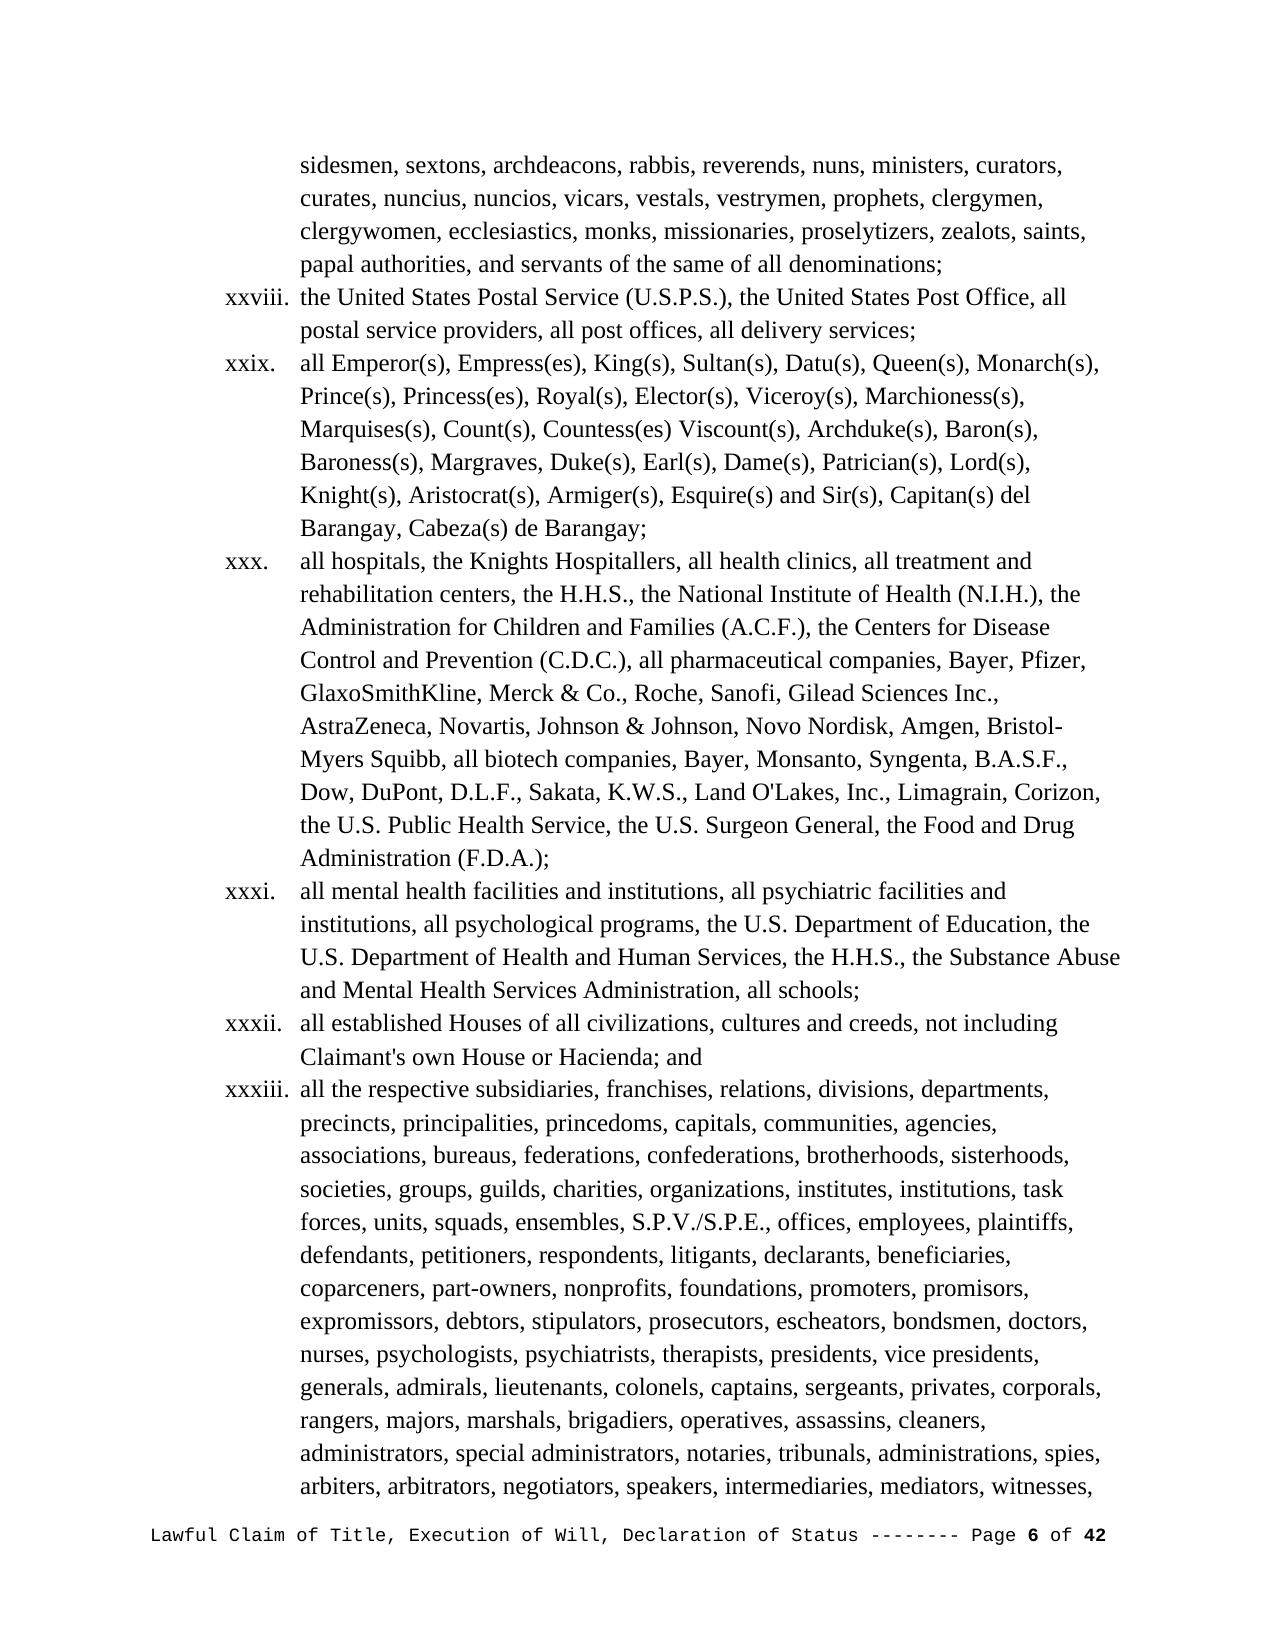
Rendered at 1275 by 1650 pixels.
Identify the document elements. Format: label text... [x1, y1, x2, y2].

list the United States Postal Service (U.S.P.S.), the United States Post Office, all postal service providers, all post offices, all delivery services; [225, 282, 1125, 344]
list all mental health facilities and institutions, all psychiatric facilities and institutions, all psychological programs, the U.S. Department of Education, the U.S. Department of Health and Human Services, the H.H.S., the Substance Abuse and Mental Health Services Administration, all schools; [225, 876, 1125, 1004]
list all established Houses of all civilizations, cultures and creeds, not including Claimant's own House or Hacienda; and [225, 1008, 1125, 1070]
list all Emperor(s), Empress(es), King(s), Sultan(s), Datu(s), Queen(s), Monarch(s), Prince(s), Princess(es), Royal(s), Elector(s), Viceroy(s), Marchioness(s), Marquises(s), Count(s), Countess(es) Viscount(s), Archduke(s), Baron(s), Baroness(s), Margraves, Duke(s), Earl(s), Dame(s), Patrician(s), Lord(s), Knight(s), Aristocrat(s), Armiger(s), Esquire(s) and Sir(s), Capitan(s) del Barangay, Cabeza(s) de Barangay; [225, 348, 1125, 542]
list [225, 150, 1125, 278]
list all hospitals, the Knights Hospitallers, all health clinics, all treatment and rehabilitation centers, the H.H.S., the National Institute of Health (N.I.H.), the Administration for Children and Families (A.C.F.), the Centers for Disease Control and Prevention (C.D.C.), all pharmaceutical companies, Bayer, Pfizer, GlaxoSmithKline, Merck & Co., Roche, Sanofi, Gilead Sciences Inc., AstraZeneca, Novartis, Johnson & Johnson, Novo Nordisk, Amgen, Bristol-Myers Squibb, all biotech companies, Bayer, Monsanto, Syngenta, B.A.S.F., Dow, DuPont, D.L.F., Sakata, K.W.S., Land O'Lakes, Inc., Limagrain, Corizon, the U.S. Public Health Service, the U.S. Surgeon General, the Food and Drug Administration (F.D.A.); [225, 546, 1125, 872]
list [225, 1074, 1125, 1499]
